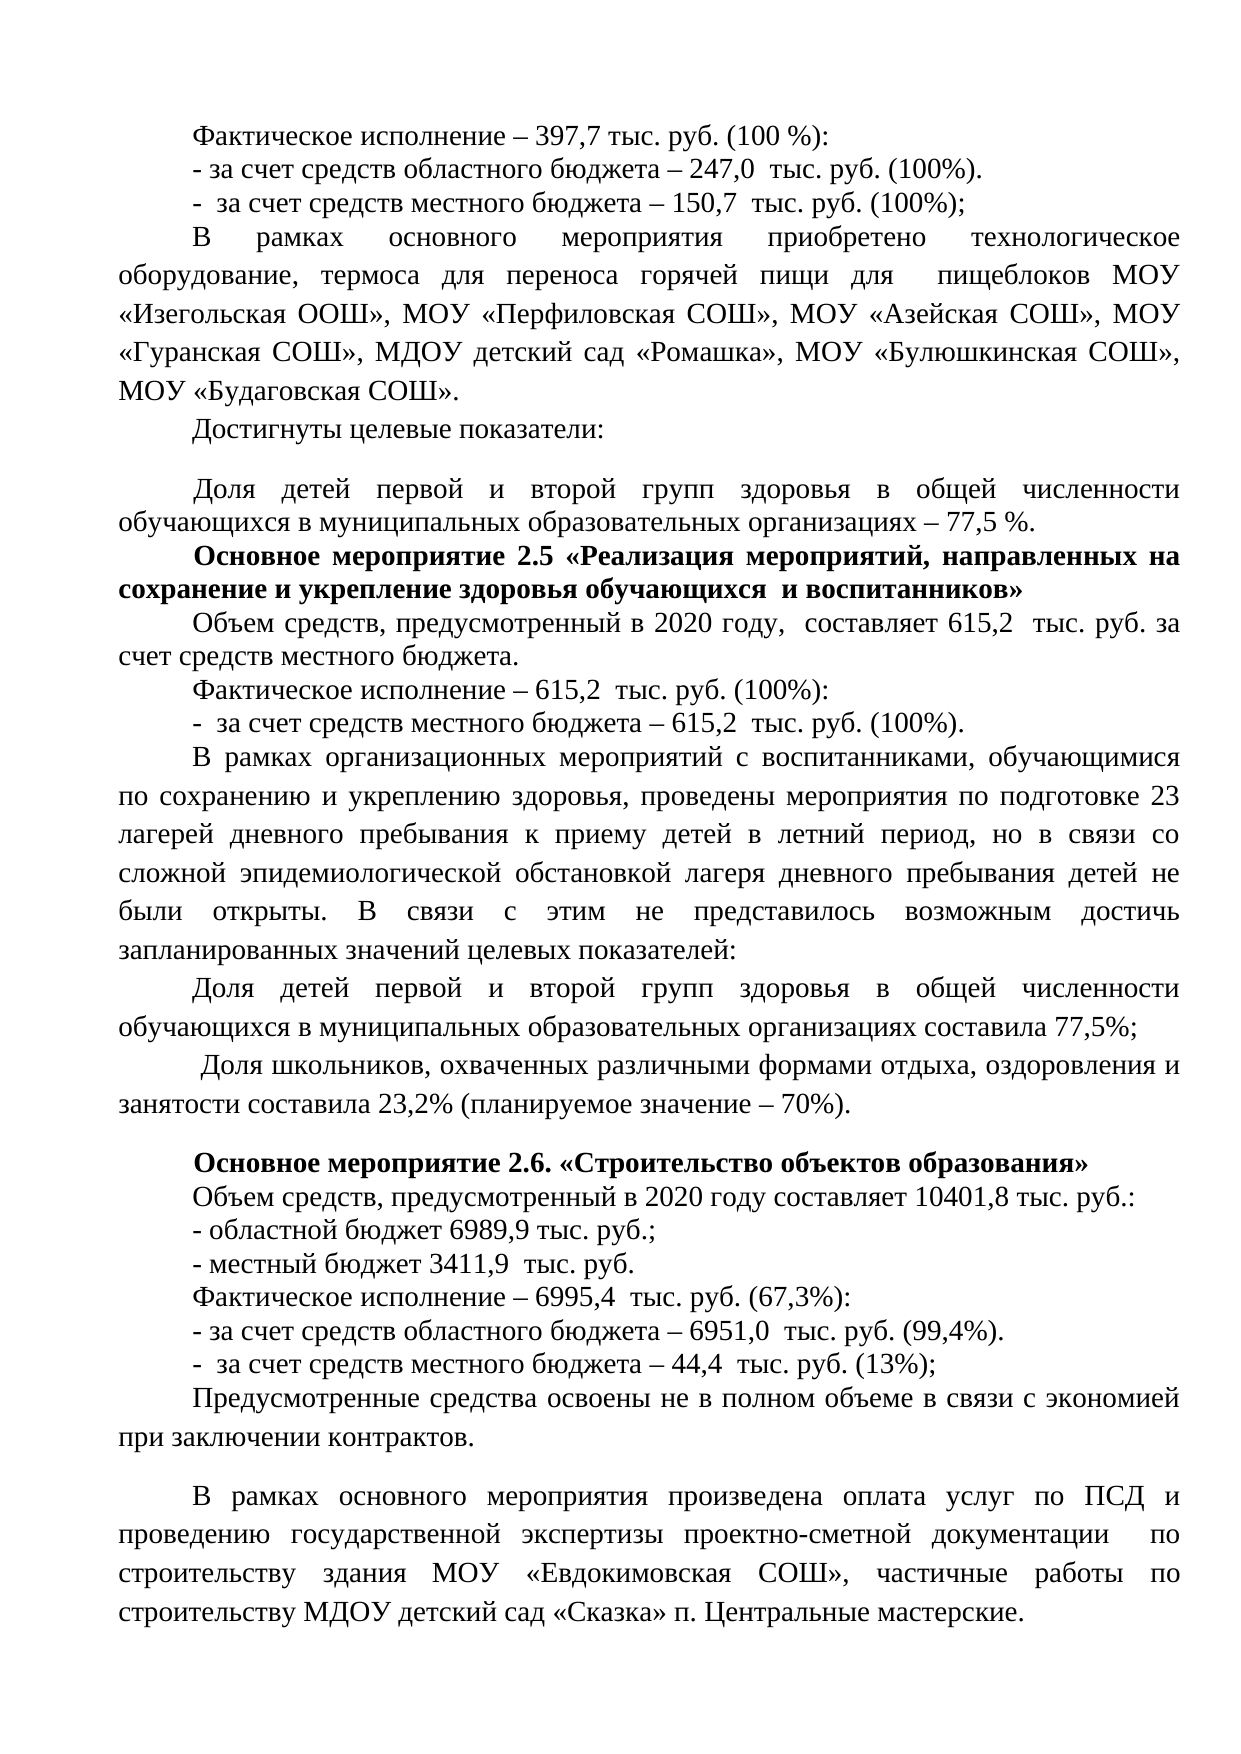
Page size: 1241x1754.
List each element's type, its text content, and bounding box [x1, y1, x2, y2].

text В рамках основного мероприятия приобретено технологическое оборудование, термоса для переноса горячей пищи для пищеблоков МОУ «Изегольская ООШ», МОУ «Перфиловская СОШ», МОУ «Азейская СОШ», МОУ «Гуранская СОШ», МДОУ детский сад «Ромашка», МОУ «Булюшкинская СОШ», МОУ «Будаговская СОШ». [118, 219, 1181, 406]
text - местный бюджет 3411,9 тыс. руб. [118, 1246, 1181, 1279]
text Фактическое исполнение – 615,2 тыс. руб. (100%): [118, 672, 1181, 706]
text Предусмотренные средства освоены не в полном объеме в связи с экономией при заключении контрактов. [118, 1380, 1181, 1452]
text Достигнуты целевые показатели: [118, 411, 1181, 445]
text - за счет средств областного бюджета – 247,0 тыс. руб. (100%). [118, 152, 1181, 185]
text Объем средств, предусмотренный в 2020 году составляет 10401,8 тыс. руб.: [118, 1179, 1181, 1212]
text - за счет средств местного бюджета – 150,7 тыс. руб. (100%); [118, 185, 1181, 219]
text - за счет средств областного бюджета – 6951,0 тыс. руб. (99,4%). [118, 1313, 1181, 1347]
text Доля детей первой и второй групп здоровья в общей численности обучающихся в муниципальных образовательных организациях – 77,5 %. [118, 471, 1181, 538]
text В рамках основного мероприятия произведена оплата услуг по ПСД и проведению государственной экспертизы проектно-сметной документации по строительству здания МОУ «Евдокимовская СОШ», частичные работы по строительству МДОУ детский сад «Сказка» п. Центральные мастерские. [118, 1478, 1181, 1627]
text Объем средств, предусмотренный в 2020 году, составляет 615,2 тыс. руб. за счет средств местного бюджета. [118, 605, 1181, 672]
text Фактическое исполнение – 6995,4 тыс. руб. (67,3%): [118, 1279, 1181, 1313]
text - за счет средств местного бюджета – 615,2 тыс. руб. (100%). [118, 706, 1181, 739]
text Доля детей первой и второй групп здоровья в общей численности обучающихся в муниципальных образовательных организациях составила 77,5%; [118, 970, 1181, 1042]
text - за счет средств местного бюджета – 44,4 тыс. руб. (13%); [118, 1347, 1181, 1380]
text Доля школьников, охваченных различными формами отдыха, оздоровления и занятости составила 23,2% (планируемое значение – 70%). [118, 1047, 1181, 1119]
text - областной бюджет 6989,9 тыс. руб.; [118, 1212, 1181, 1246]
text Фактическое исполнение – 397,7 тыс. руб. (100 %): [118, 118, 1181, 152]
text Основное мероприятие 2.6. «Строительство объектов образования» [118, 1145, 1181, 1179]
text Основное мероприятие 2.5 «Реализация мероприятий, направленных на сохранение и укрепление здоровья обучающихся и воспитанников» [118, 538, 1181, 605]
text В рамках организационных мероприятий с воспитанниками, обучающимися по сохранению и укреплению здоровья, проведены мероприятия по подготовке 23 лагерей дневного пребывания к приему детей в летний период, но в связи со сложной эпидемиологической обстановкой лагеря дневного пребывания детей не были открыты. В связи с этим не представилось возможным достичь запланированных значений целевых показателей: [118, 739, 1181, 965]
